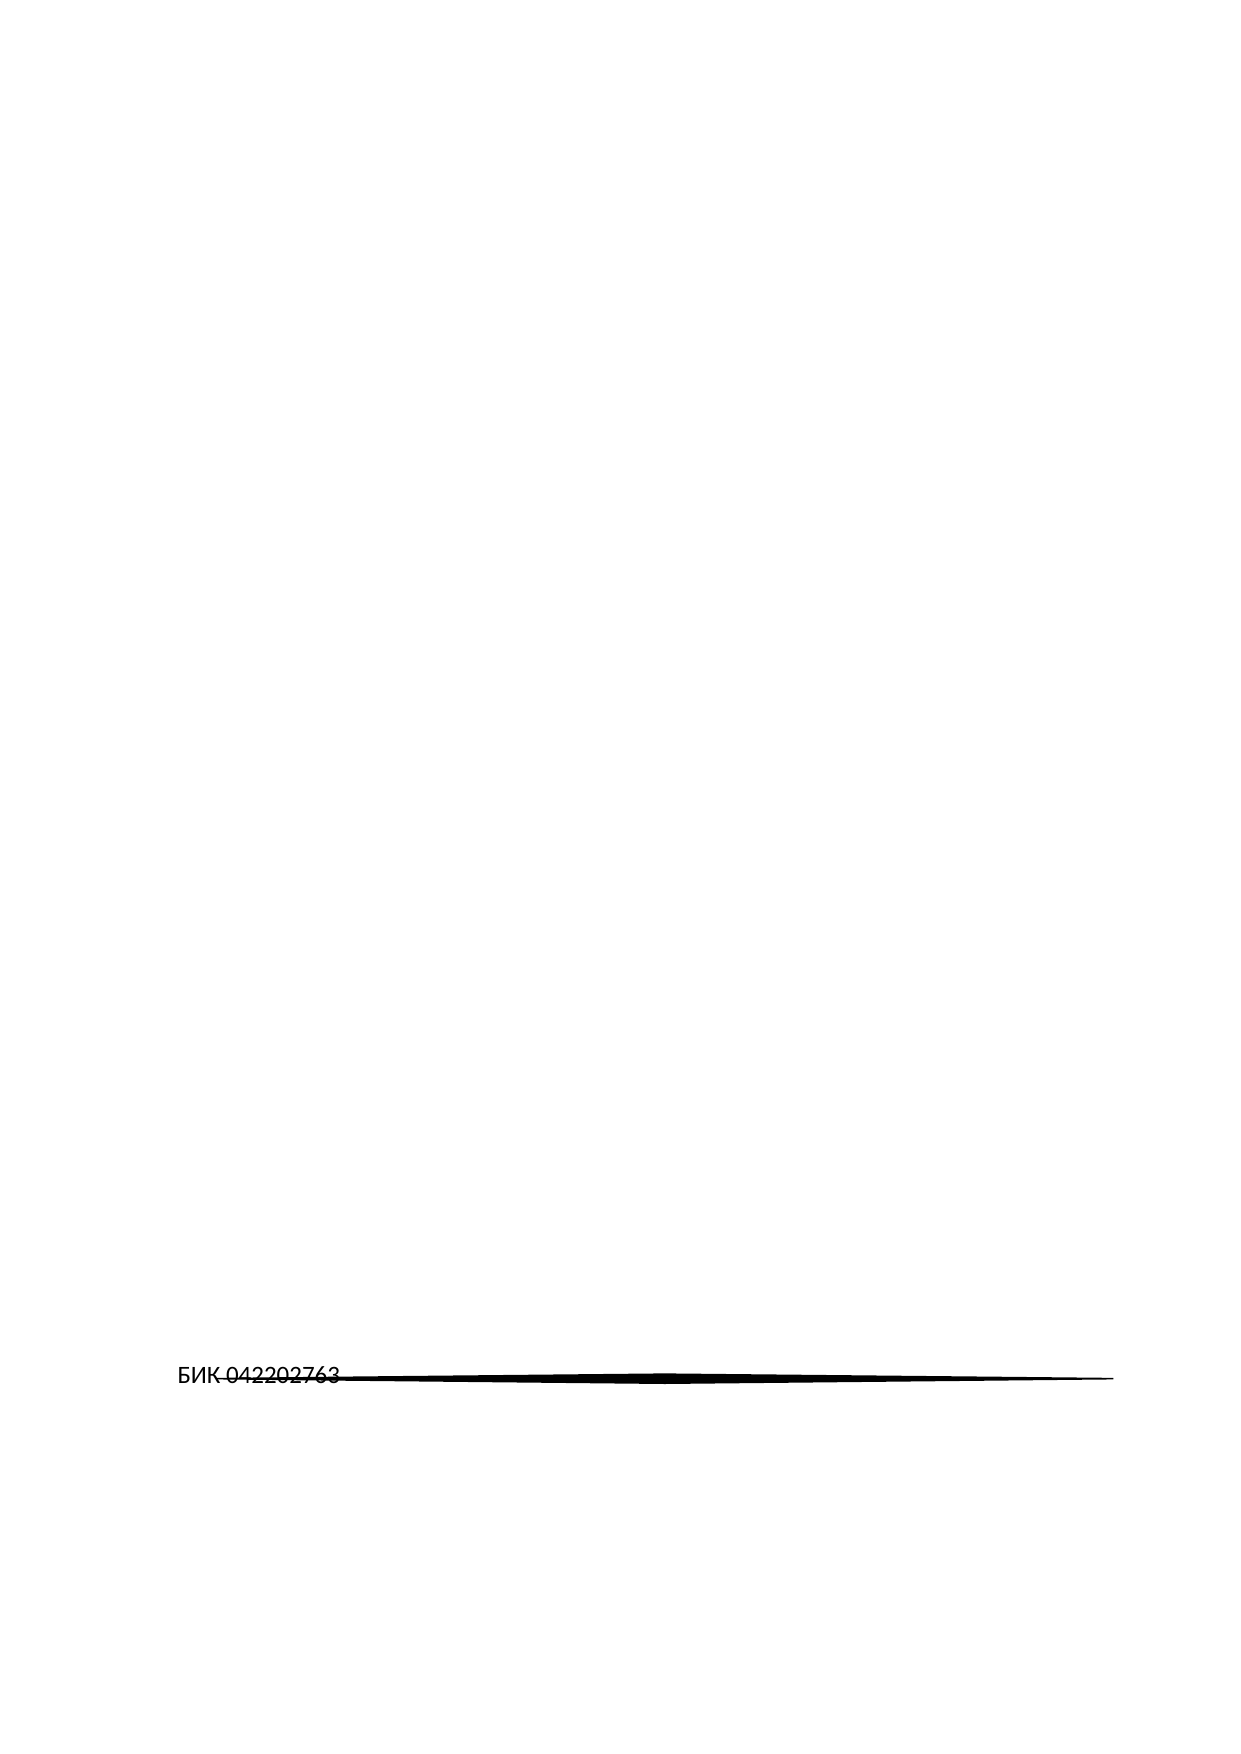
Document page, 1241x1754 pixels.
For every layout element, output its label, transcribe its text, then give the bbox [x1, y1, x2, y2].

text БИК 042202763 [177, 1359, 1152, 1389]
